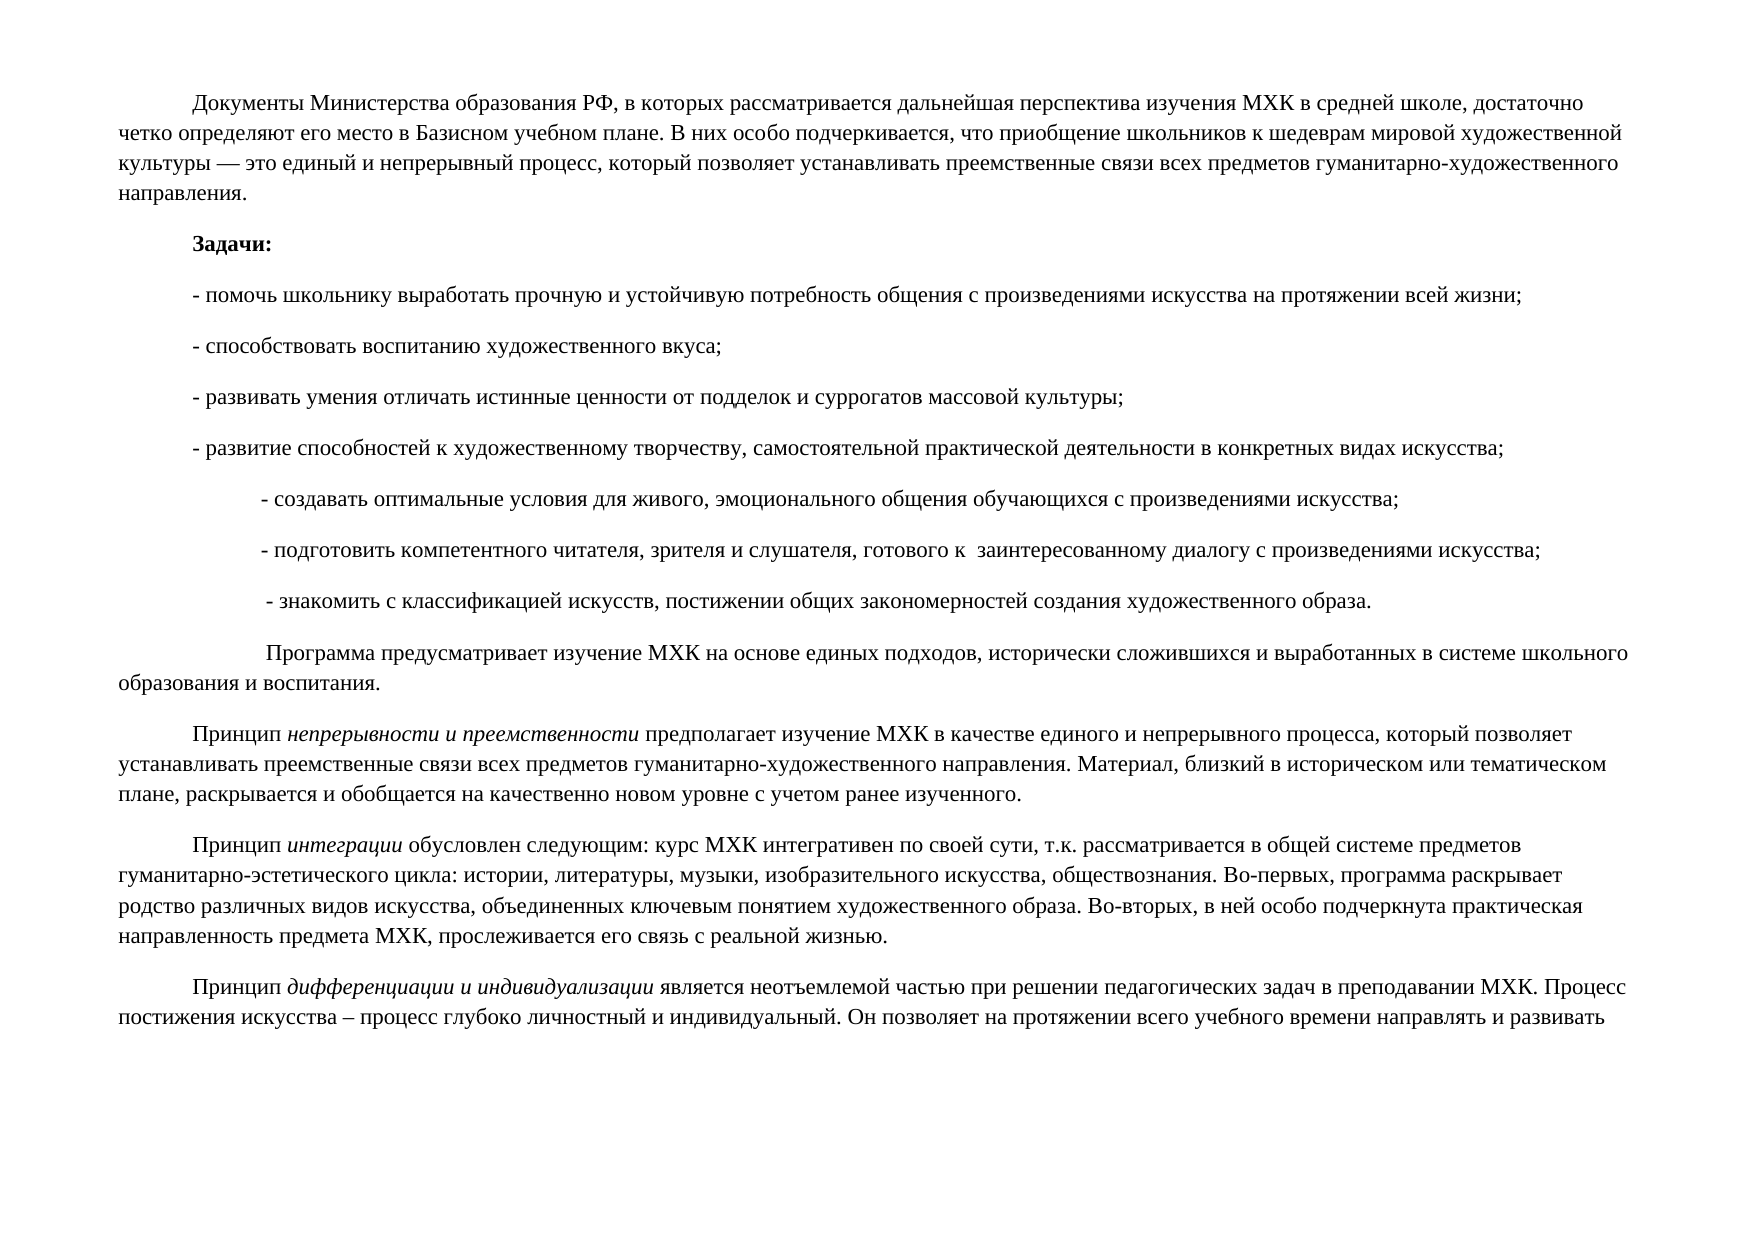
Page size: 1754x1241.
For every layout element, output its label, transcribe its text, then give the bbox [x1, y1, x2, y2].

text Принцип интеграции обусловлен следующим: курс МХК интегративен по своей сути, т.к. рассматривается в общей системе предметов гуманитарно-эстетического цикла: истории, литературы, музыки, изобразительного искусства, обществознания. Во-первых, программа раскрывает родство различных видов искусства, объединенных ключевым понятием художественного образа. Во-вторых, в ней особо подчеркнута практическая направленность предмета МХК, прослеживается его связь с реальной жизнью. [118, 831, 1636, 948]
text - развитие способностей к художественному творчеству, самостоятельной практической деятельности в конкретных видах искусства; [118, 434, 1636, 461]
text Задачи: [118, 230, 1636, 257]
text Программа предусматривает изучение МХК на основе единых подходов, исторически сложившихся и выработанных в системе школьного образования и воспитания. [118, 638, 1636, 695]
text - подготовить компетентного читателя, зрителя и слушателя, готового к заинтересованному диалогу с произведениями искусства; [118, 536, 1636, 563]
text - способствовать воспитанию художественного вкуса; [118, 332, 1636, 359]
text - знакомить с классификацией искусств, постижении общих закономерностей создания художественного образа. [118, 587, 1636, 614]
text - развивать умения отличать истинные ценности от подделок и суррогатов массовой культуры; [118, 383, 1636, 410]
text - помочь школьнику выработать прочную и устойчивую потребность общения с произведениями искусства на протяжении всей жизни; [118, 281, 1636, 308]
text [118, 973, 1636, 1029]
text Документы Министерства образования РФ, в которых рассматривается дальнейшая перспектива изучения МХК в средней школе, достаточно четко определяют его место в Базисном учебном плане. В них особо подчеркивается, что приобщение школьников к шедеврам мировой художественной культуры — это единый и непрерывный процесс, который позволяет устанавливать преемственные связи всех предметов гуманитарно-художественного направления. [118, 88, 1636, 206]
text Принцип непрерывности и преемственности предполагает изучение МХК в качестве единого и непрерывного процесса, который позволяет устанавливать преемственные связи всех предметов гуманитарно-художественного направления. Материал, близкий в историческом или тематическом плане, раскрывается и обобщается на качественно новом уровне с учетом ранее изученного. [118, 720, 1636, 807]
text - создавать оптимальные условия для живого, эмоционального общения обучающихся с произведениями искусства; [118, 485, 1636, 512]
